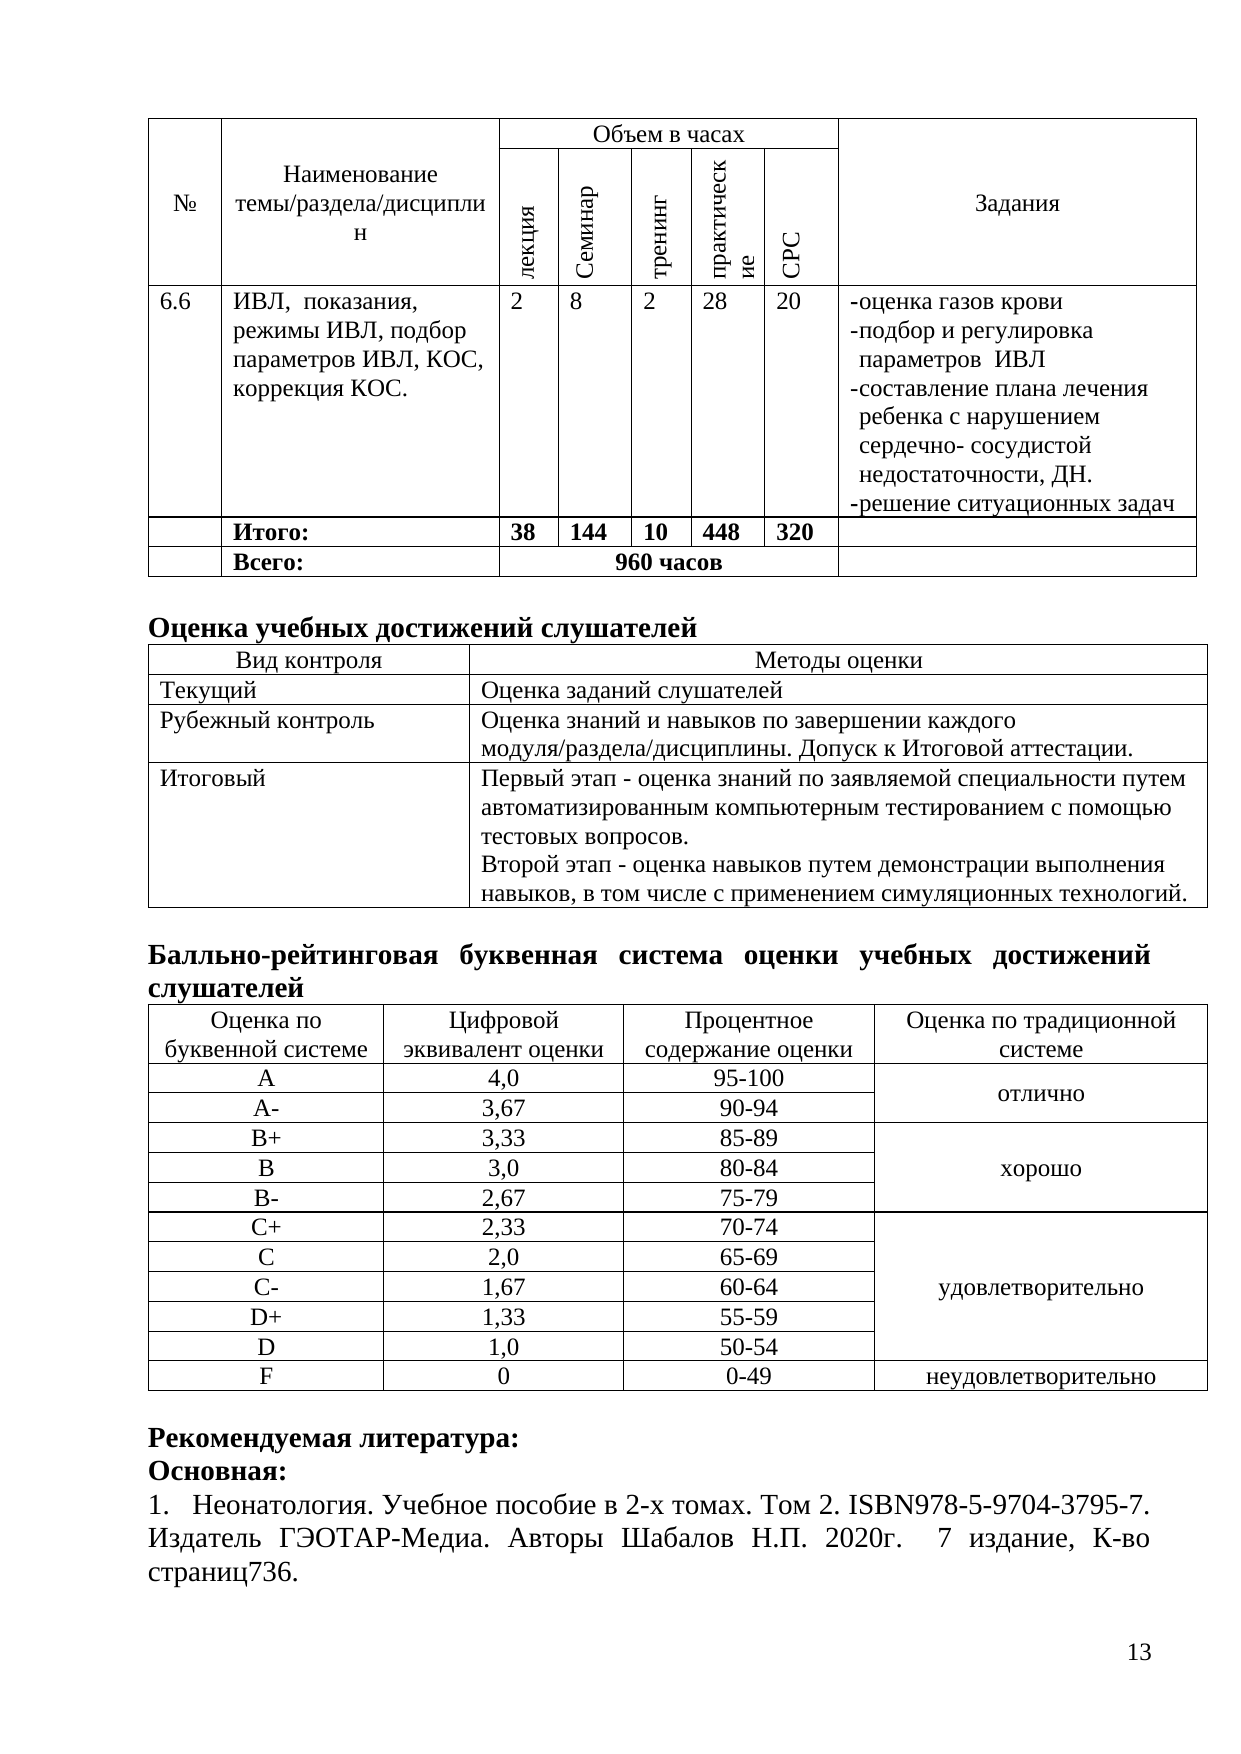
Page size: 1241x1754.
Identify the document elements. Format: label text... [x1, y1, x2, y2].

table_cell Рубежный контроль [149, 705, 469, 762]
table_cell D+ [149, 1302, 383, 1331]
table_cell 70-74 [624, 1213, 874, 1241]
table_cell В [149, 1153, 383, 1182]
table_cell Итого: [222, 518, 499, 546]
table_cell 4,0 [384, 1064, 623, 1092]
table_cell 3,67 [384, 1093, 623, 1122]
table_cell В+ [149, 1123, 383, 1152]
table_cell 1,33 [384, 1302, 623, 1331]
table_header Оценка по буквенной системе [149, 1005, 383, 1062]
table_cell 2,0 [384, 1242, 623, 1271]
table_cell 28 [692, 286, 764, 516]
table_cell удовлетворительно [875, 1213, 1207, 1360]
table_header Оценка по традиционной системе [875, 1005, 1207, 1062]
table_cell 10 [632, 518, 691, 546]
table_cell 960 часов [500, 547, 838, 576]
table_cell 65-69 [624, 1242, 874, 1271]
table_header Наименование темы/раздела/дисциплин [222, 119, 499, 285]
table_cell Оценка знаний и навыков по завершении каждого модуля/раздела/дисциплины. Допуск к Итоговой аттестации. [470, 705, 1207, 762]
table_cell Семинар [559, 149, 631, 285]
table_cell Оценка заданий слушателей [470, 675, 1207, 704]
table_cell F [149, 1361, 383, 1390]
table_header Процентное содержание оценки [624, 1005, 874, 1062]
table_header Методы оценки [470, 645, 1207, 674]
table_header № [149, 119, 221, 285]
table_cell С- [149, 1272, 383, 1301]
table_cell 95-100 [624, 1064, 874, 1092]
table_cell Текущий [149, 675, 469, 704]
table_cell 320 [765, 518, 838, 546]
text Рекомендуемая литература: [148, 1420, 1152, 1453]
table_cell ИВЛ, показания, режимы ИВЛ, подбор параметров ИВЛ, КОС, коррекция КОС. [222, 286, 499, 516]
table_cell 55-59 [624, 1302, 874, 1331]
table_cell 80-84 [624, 1153, 874, 1182]
table_cell практические занятие [692, 149, 764, 285]
table_cell 0-49 [624, 1361, 874, 1390]
table_cell хорошо [875, 1123, 1207, 1211]
table_cell 144 [559, 518, 631, 546]
table_cell 38 [500, 518, 558, 546]
table_cell 90-94 [624, 1093, 874, 1122]
text Оценка учебных достижений слушателей [148, 611, 1152, 644]
table_header Объем в часах [500, 119, 838, 148]
table_cell С+ [149, 1213, 383, 1241]
table_cell 0 [384, 1361, 623, 1390]
table_cell С [149, 1242, 383, 1271]
table_cell 50-54 [624, 1332, 874, 1360]
table_cell Итоговый [149, 763, 469, 907]
table_cell [839, 547, 1196, 576]
table_cell D [149, 1332, 383, 1360]
table_cell 60-64 [624, 1272, 874, 1301]
table_cell отлично [875, 1064, 1207, 1122]
table_cell СРС [765, 149, 838, 285]
table_cell 85-89 [624, 1123, 874, 1152]
table_cell 2 [632, 286, 691, 516]
table_cell оценка газов крови подбор и регулировка параметров ИВЛ составление плана лечения ребенка с нарушением сердечно- сосудистой недостаточности, ДН. решение ситуационных задач [839, 286, 1196, 516]
table_cell 6.6 [149, 286, 221, 516]
table_cell 448 [692, 518, 764, 546]
list Неонатология. Учебное пособие в 2-х томах. Том 2. ISBN978-5-9704-3795-7. Издатель ГЭОТАР-Медиа. Авторы Шабалов Н.П. 2020г. 7 издание, К-во страниц736. [148, 1487, 1152, 1588]
table_header Вид контроля [149, 645, 469, 674]
table_cell 3,33 [384, 1123, 623, 1152]
table_cell [839, 518, 1196, 546]
table_cell А [149, 1064, 383, 1092]
table_cell Первый этап - оценка знаний по заявляемой специальности путем автоматизированным компьютерным тестированием с помощью тестовых вопросов. Второй этап - оценка навыков путем демонстрации выполнения навыков, в том числе с применением симуляционных технологий. [470, 763, 1207, 907]
table_cell 2,67 [384, 1183, 623, 1211]
table_header Задания [839, 119, 1196, 285]
table_cell лекция [500, 149, 558, 285]
text Балльно-рейтинговая буквенная система оценки учебных достижений слушателей [148, 937, 1152, 1004]
table_cell 8 [559, 286, 631, 516]
table_cell [149, 547, 221, 576]
table_cell 2,33 [384, 1213, 623, 1241]
table_cell неудовлетворительно [875, 1361, 1207, 1390]
table_cell 1,67 [384, 1272, 623, 1301]
table_cell А- [149, 1093, 383, 1122]
text Основная: [148, 1453, 1152, 1487]
table_cell [149, 518, 221, 546]
table_cell 3,0 [384, 1153, 623, 1182]
table_cell 20 [765, 286, 838, 516]
table_cell В- [149, 1183, 383, 1211]
table_cell тренинг [632, 149, 691, 285]
table_cell 1,0 [384, 1332, 623, 1360]
table_cell Всего: [222, 547, 499, 576]
table_cell 75-79 [624, 1183, 874, 1211]
table_cell 2 [500, 286, 558, 516]
table_header Цифровой эквивалент оценки [384, 1005, 623, 1062]
